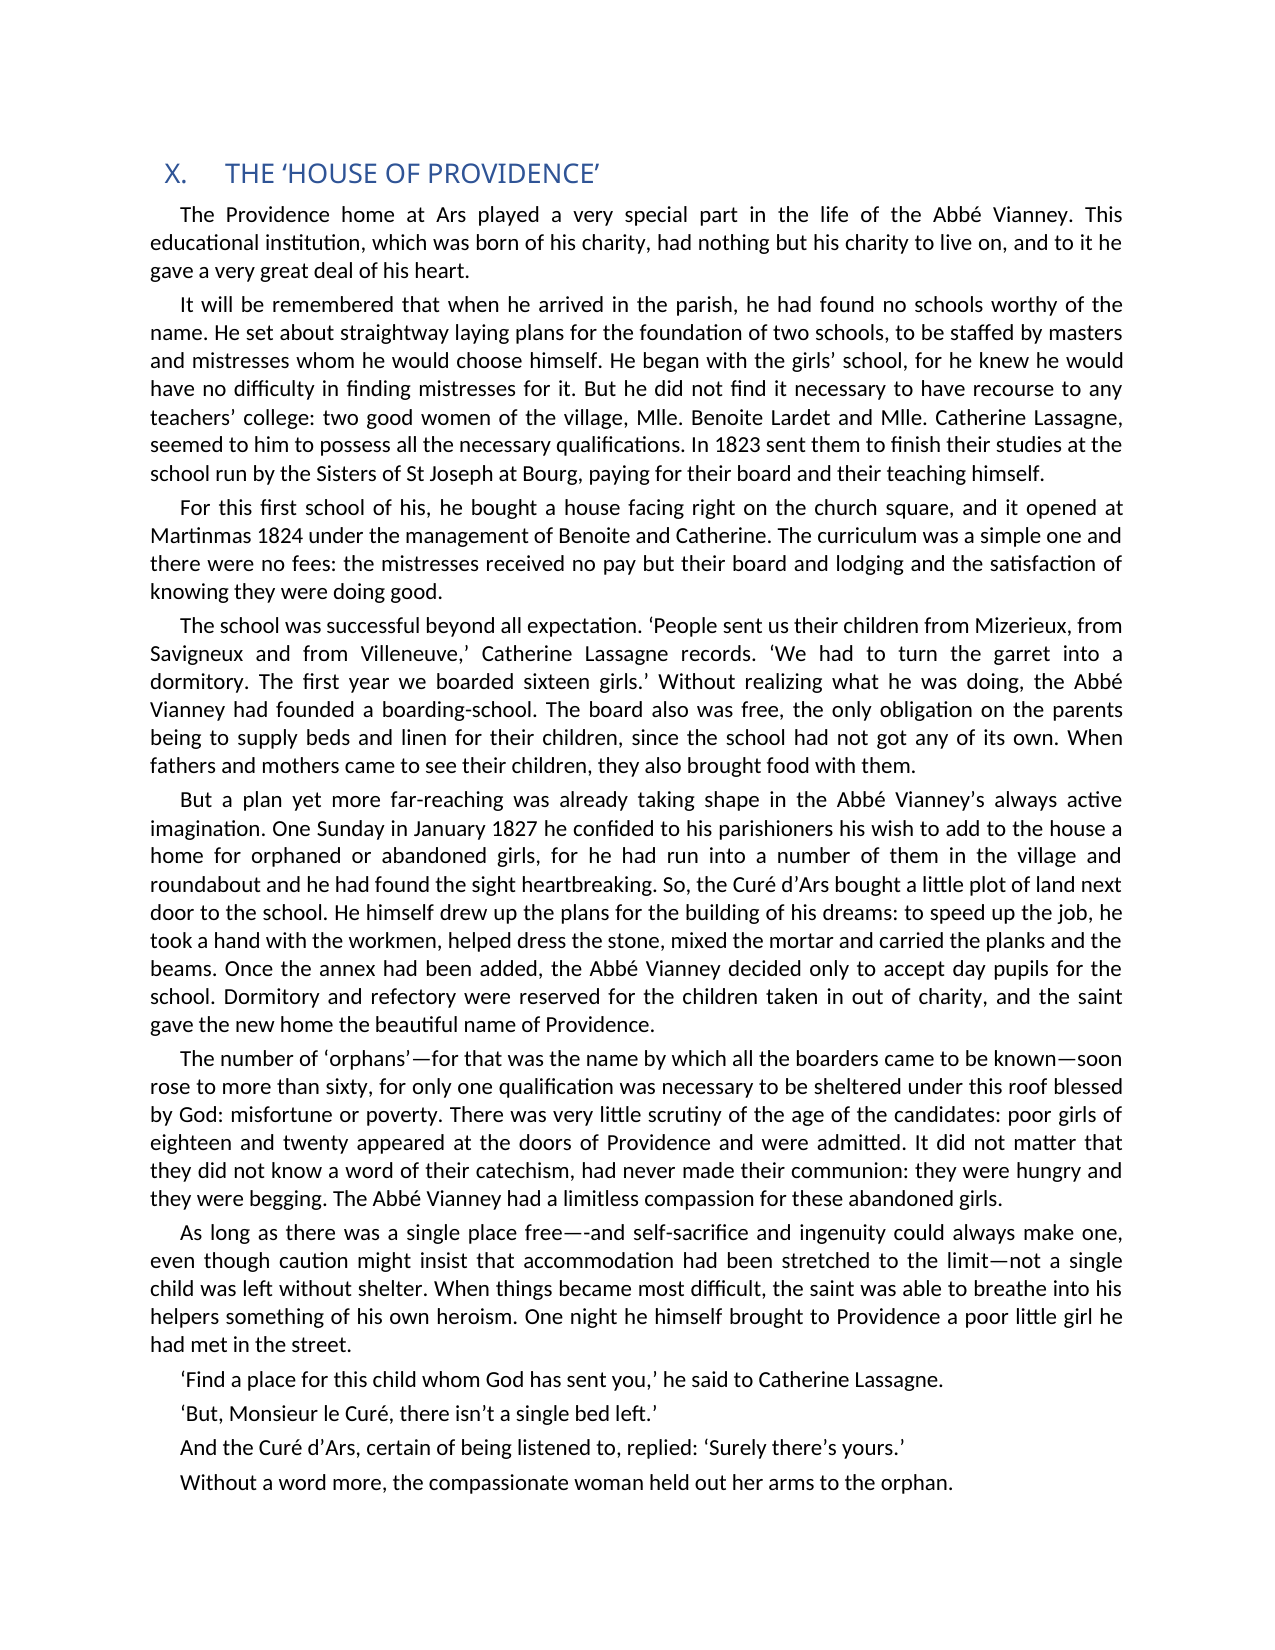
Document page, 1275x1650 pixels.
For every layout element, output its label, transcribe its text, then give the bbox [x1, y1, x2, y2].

text ‘But, Monsieur le Curé, there isn’t a single bed left.’ [150, 1399, 1125, 1427]
text For this first school of his, he bought a house facing right on the church square, and it opened at Martinmas 1824 under the management of Benoite and Catherine. The curriculum was a simple one and there were no fees: the mistresses received no pay but their board and lodging and the satisfaction of knowing they were doing good. [150, 493, 1125, 605]
text As long as there was a single place free—-and self-sacrifice and ingenuity could always make one, even though caution might insist that accommodation had been stretched to the limit—not a single child was left without shelter. When things became most difficult, the saint was able to breathe into his helpers something of his own heroism. One night he himself brought to Providence a poor little girl he had met in the street. [150, 1218, 1125, 1358]
text And the Curé d’Ars, certain of being listened to, replied: ‘Surely there’s yours.’ [150, 1433, 1125, 1461]
text ‘Find a place for this child whom God has sent you,’ he said to Catherine Lassagne. [150, 1365, 1125, 1393]
text Without a word more, the compassionate woman held out her arms to the orphan. [150, 1468, 1125, 1496]
text The number of ‘orphans’—for that was the name by which all the boarders came to be known—soon rose to more than sixty, for only one qualification was necessary to be sheltered under this roof blessed by God: misfortune or poverty. There was very little scrutiny of the age of the candidates: poor girls of eighteen and twenty appeared at the doors of Providence and were admitted. It did not matter that they did not know a word of their catechism, had never made their communion: they were hungry and they were begging. The Abbé Vianney had a limitless compassion for these abandoned girls. [150, 1044, 1125, 1212]
subtitle THE ‘HOUSE OF PROVIDENCE’ [187, 154, 1125, 191]
text But a plan yet more far-reaching was already taking shape in the Abbé Vianney’s always active imagination. One Sunday in January 1827 he confided to his parishioners his wish to add to the house a home for orphaned or abandoned girls, for he had run into a number of them in the village and roundabout and he had found the sight heartbreaking. So, the Curé d’Ars bought a little plot of land next door to the school. He himself drew up the plans for the building of his dreams: to speed up the job, he took a hand with the workmen, helped dress the stone, mixed the mortar and carried the planks and the beams. Once the annex had been added, the Abbé Vianney decided only to accept day pupils for the school. Dormitory and refectory were reserved for the children taken in out of charity, and the saint gave the new home the beautiful name of Providence. [150, 786, 1125, 1038]
text It will be remembered that when he arrived in the parish, he had found no schools worthy of the name. He set about straightway laying plans for the foundation of two schools, to be staffed by masters and mistresses whom he would choose himself. He began with the girls’ school, for he knew he would have no difficulty in finding mistresses for it. But he did not find it necessary to have recourse to any teachers’ college: two good women of the village, Mlle. Benoite Lardet and Mlle. Catherine Lassagne, seemed to him to possess all the necessary qualifications. In 1823 sent them to finish their studies at the school run by the Sisters of St Joseph at Bourg, paying for their board and their teaching himself. [150, 291, 1125, 487]
text The Providence home at Ars played a very special part in the life of the Abbé Vianney. This educational institution, which was born of his charity, had nothing but his charity to live on, and to it he gave a very great deal of his heart. [150, 200, 1125, 284]
text The school was successful beyond all expectation. ‘People sent us their children from Mizerieux, from Savigneux and from Villeneuve,’ Catherine Lassagne records. ‘We had to turn the garret into a dormitory. The first year we boarded sixteen girls.’ Without realizing what he was doing, the Abbé Vianney had founded a boarding-school. The board also was free, the only obligation on the parents being to supply beds and linen for their children, since the school had not got any of its own. When fathers and mothers came to see their children, they also brought food with them. [150, 611, 1125, 779]
